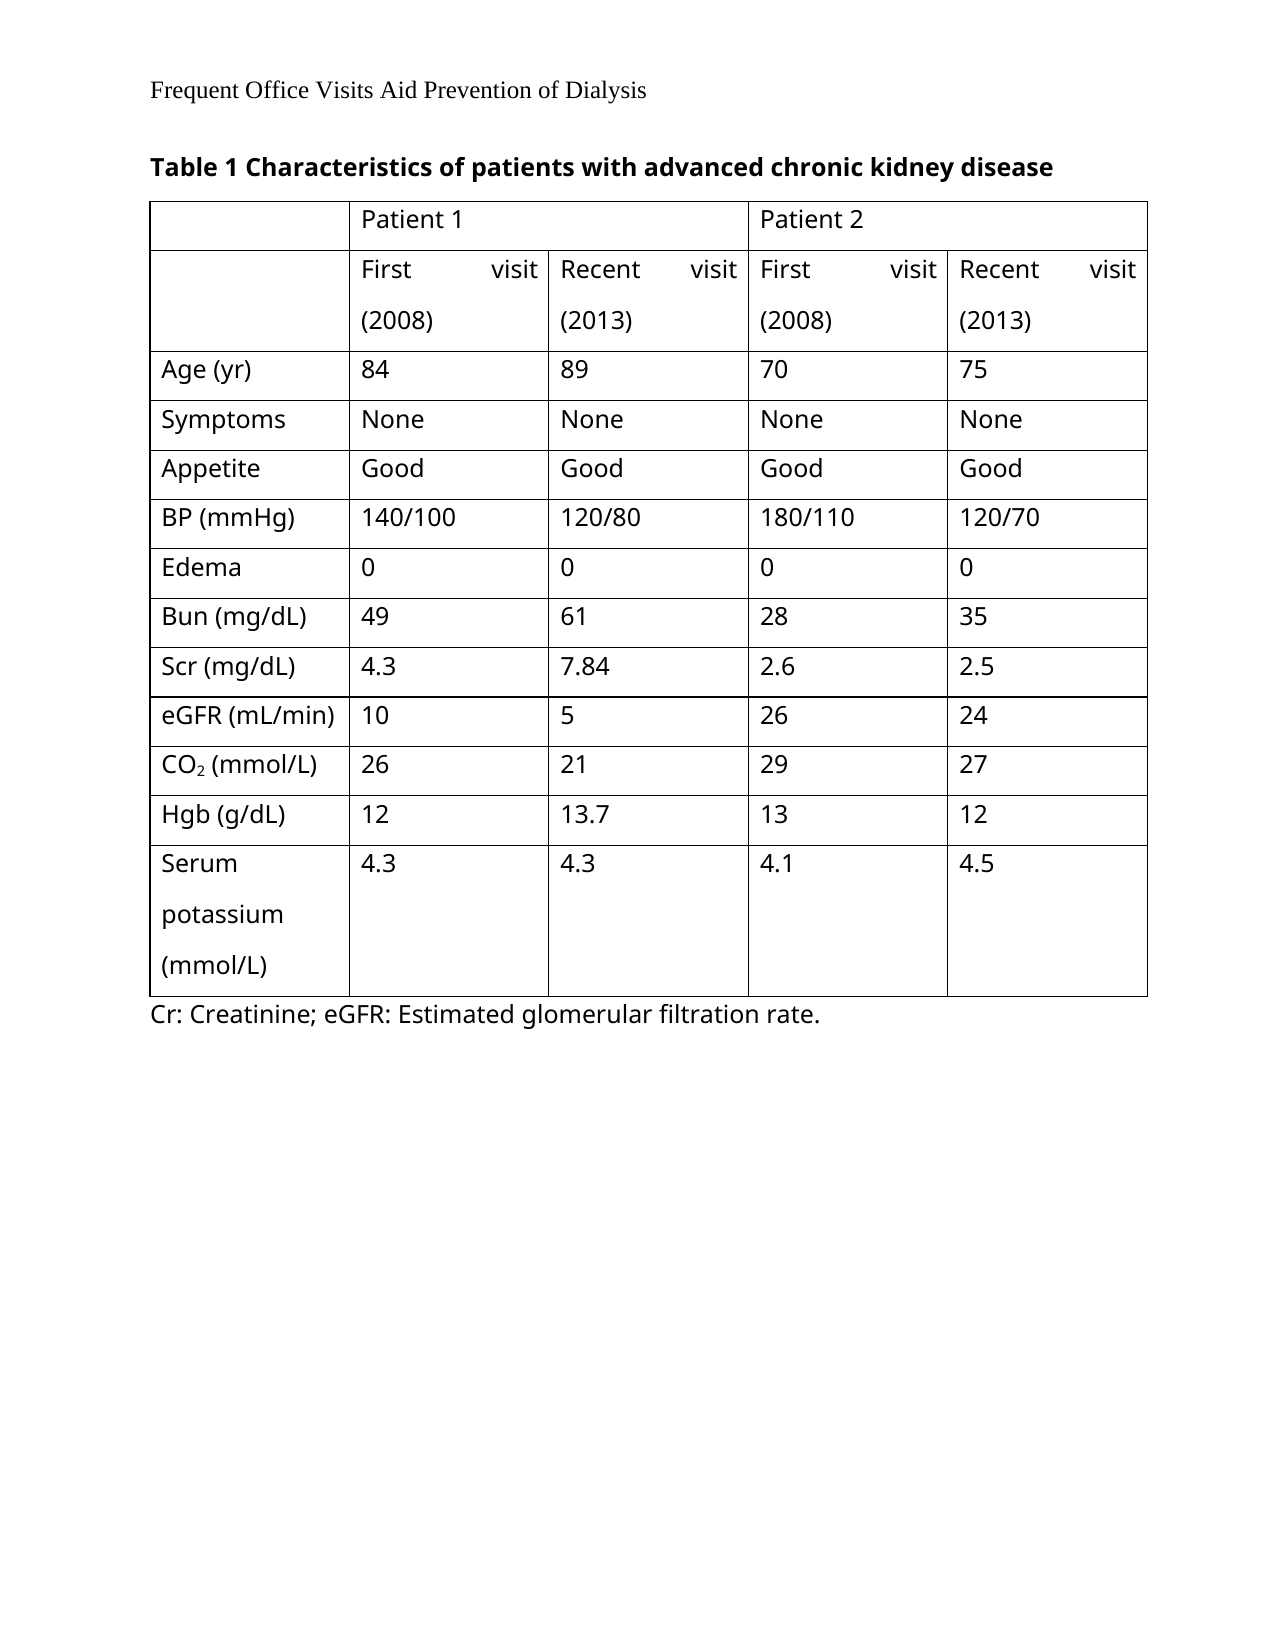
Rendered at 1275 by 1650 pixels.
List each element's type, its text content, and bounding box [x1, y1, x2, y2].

table_cell 27 [948, 747, 1147, 795]
table_cell 10 [350, 698, 548, 746]
table_cell First visit (2008) [350, 251, 548, 351]
table_cell Edema [151, 549, 349, 598]
table_cell 2.5 [948, 648, 1147, 696]
text Cr: Creatinine; eGFR: Estimated glomerular filtration rate. [150, 997, 1125, 1031]
table_header Patient 1 [350, 202, 748, 250]
table_cell CO2 (mmol/L) [151, 747, 349, 795]
table_header Patient 2 [749, 202, 1147, 250]
table_cell BP (mmHg) [151, 500, 349, 548]
table_cell None [549, 401, 748, 449]
table_cell 26 [350, 747, 548, 795]
text Table 1 Characteristics of patients with advanced chronic kidney disease [150, 150, 1125, 184]
table_cell None [948, 401, 1147, 449]
table_cell Bun (mg/dL) [151, 599, 349, 647]
table_cell 61 [549, 599, 748, 647]
table_cell 84 [350, 352, 548, 400]
table_cell Good [749, 451, 947, 499]
table_cell 0 [749, 549, 947, 598]
table_cell 12 [948, 796, 1147, 844]
table_cell 70 [749, 352, 947, 400]
table_cell 140/100 [350, 500, 548, 548]
table_cell 5 [549, 698, 748, 746]
table_cell 0 [948, 549, 1147, 598]
table_cell Appetite [151, 451, 349, 499]
table_cell 89 [549, 352, 748, 400]
table_cell None [350, 401, 548, 449]
table_cell 4.3 [350, 648, 548, 696]
table_cell First visit (2008) [749, 251, 947, 351]
table_cell 0 [350, 549, 548, 598]
table_cell Recent visit (2013) [948, 251, 1147, 351]
table_cell Scr (mg/dL) [151, 648, 349, 696]
table_cell 4.1 [749, 846, 947, 996]
table_cell None [749, 401, 947, 449]
table_cell Symptoms [151, 401, 349, 449]
table_cell Good [948, 451, 1147, 499]
table_cell 4.3 [549, 846, 748, 996]
table_cell Good [350, 451, 548, 499]
table_cell 12 [350, 796, 548, 844]
table_cell 26 [749, 698, 947, 746]
table_cell 75 [948, 352, 1147, 400]
table_cell 28 [749, 599, 947, 647]
table_cell 4.3 [350, 846, 548, 996]
table_cell 2.6 [749, 648, 947, 696]
table_cell 49 [350, 599, 548, 647]
table_cell eGFR (mL/min) [151, 698, 349, 746]
table_cell 29 [749, 747, 947, 795]
table_cell 120/70 [948, 500, 1147, 548]
table_header [151, 202, 349, 250]
table_cell Good [549, 451, 748, 499]
table_cell 35 [948, 599, 1147, 647]
table_cell Hgb (g/dL) [151, 796, 349, 844]
table_cell 21 [549, 747, 748, 795]
table_cell 13.7 [549, 796, 748, 844]
table_cell 180/110 [749, 500, 947, 548]
table_cell Age (yr) [151, 352, 349, 400]
table_cell 24 [948, 698, 1147, 746]
table_cell 120/80 [549, 500, 748, 548]
table_cell 0 [549, 549, 748, 598]
table_cell 13 [749, 796, 947, 844]
table_cell Recent visit (2013) [549, 251, 748, 351]
table_cell [151, 251, 349, 351]
table_cell 7.84 [549, 648, 748, 696]
table_cell Serum potassium (mmol/L) [151, 846, 349, 996]
table_cell 4.5 [948, 846, 1147, 996]
